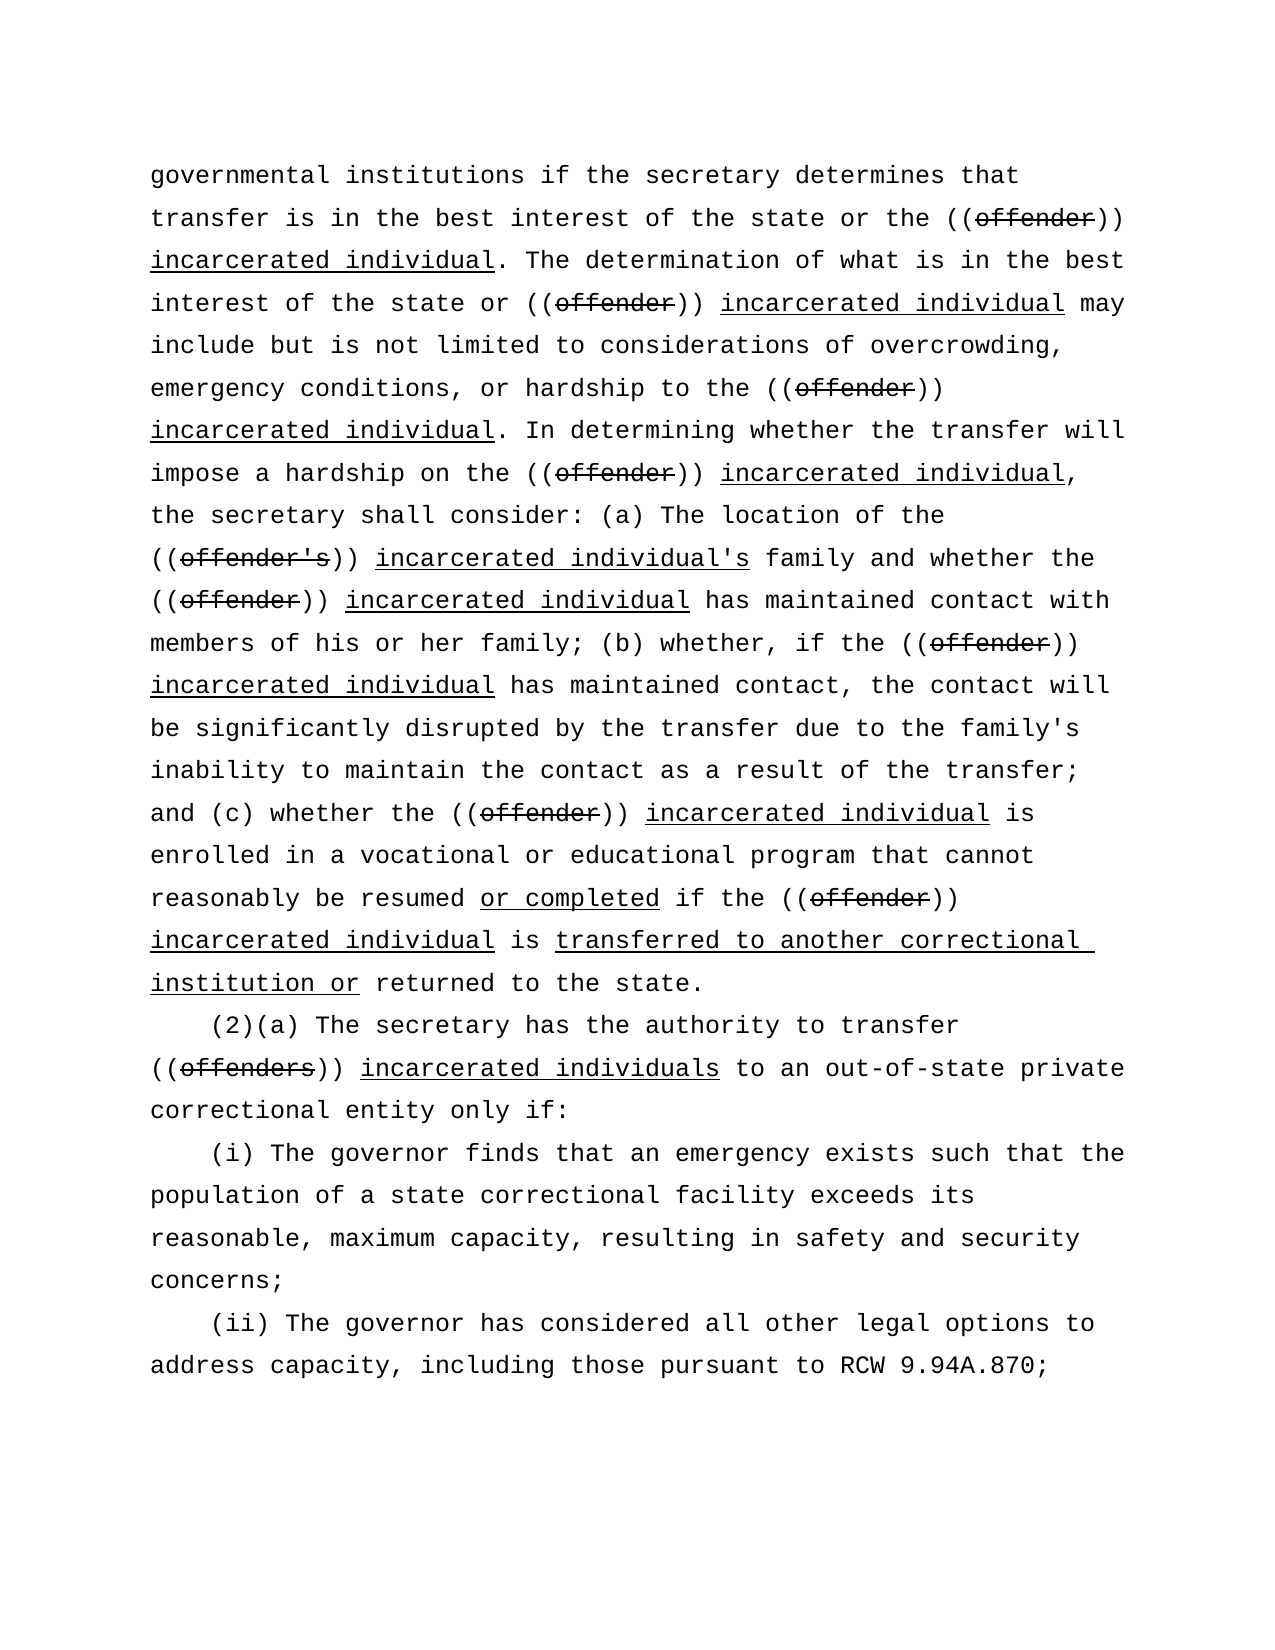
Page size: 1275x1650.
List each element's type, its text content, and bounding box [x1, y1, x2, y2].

text (ii) The governor has considered all other legal options to address capacity, including those pursuant to RCW 9.94A.870; [150, 1297, 1125, 1382]
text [150, 150, 1125, 1000]
text (2)(a) The secretary has the authority to transfer ((offenders)) incarcerated individuals to an out-of-state private correctional entity only if: [150, 1000, 1125, 1127]
text (i) The governor finds that an emergency exists such that the population of a state correctional facility exceeds its reasonable, maximum capacity, resulting in safety and security concerns; [150, 1127, 1125, 1297]
